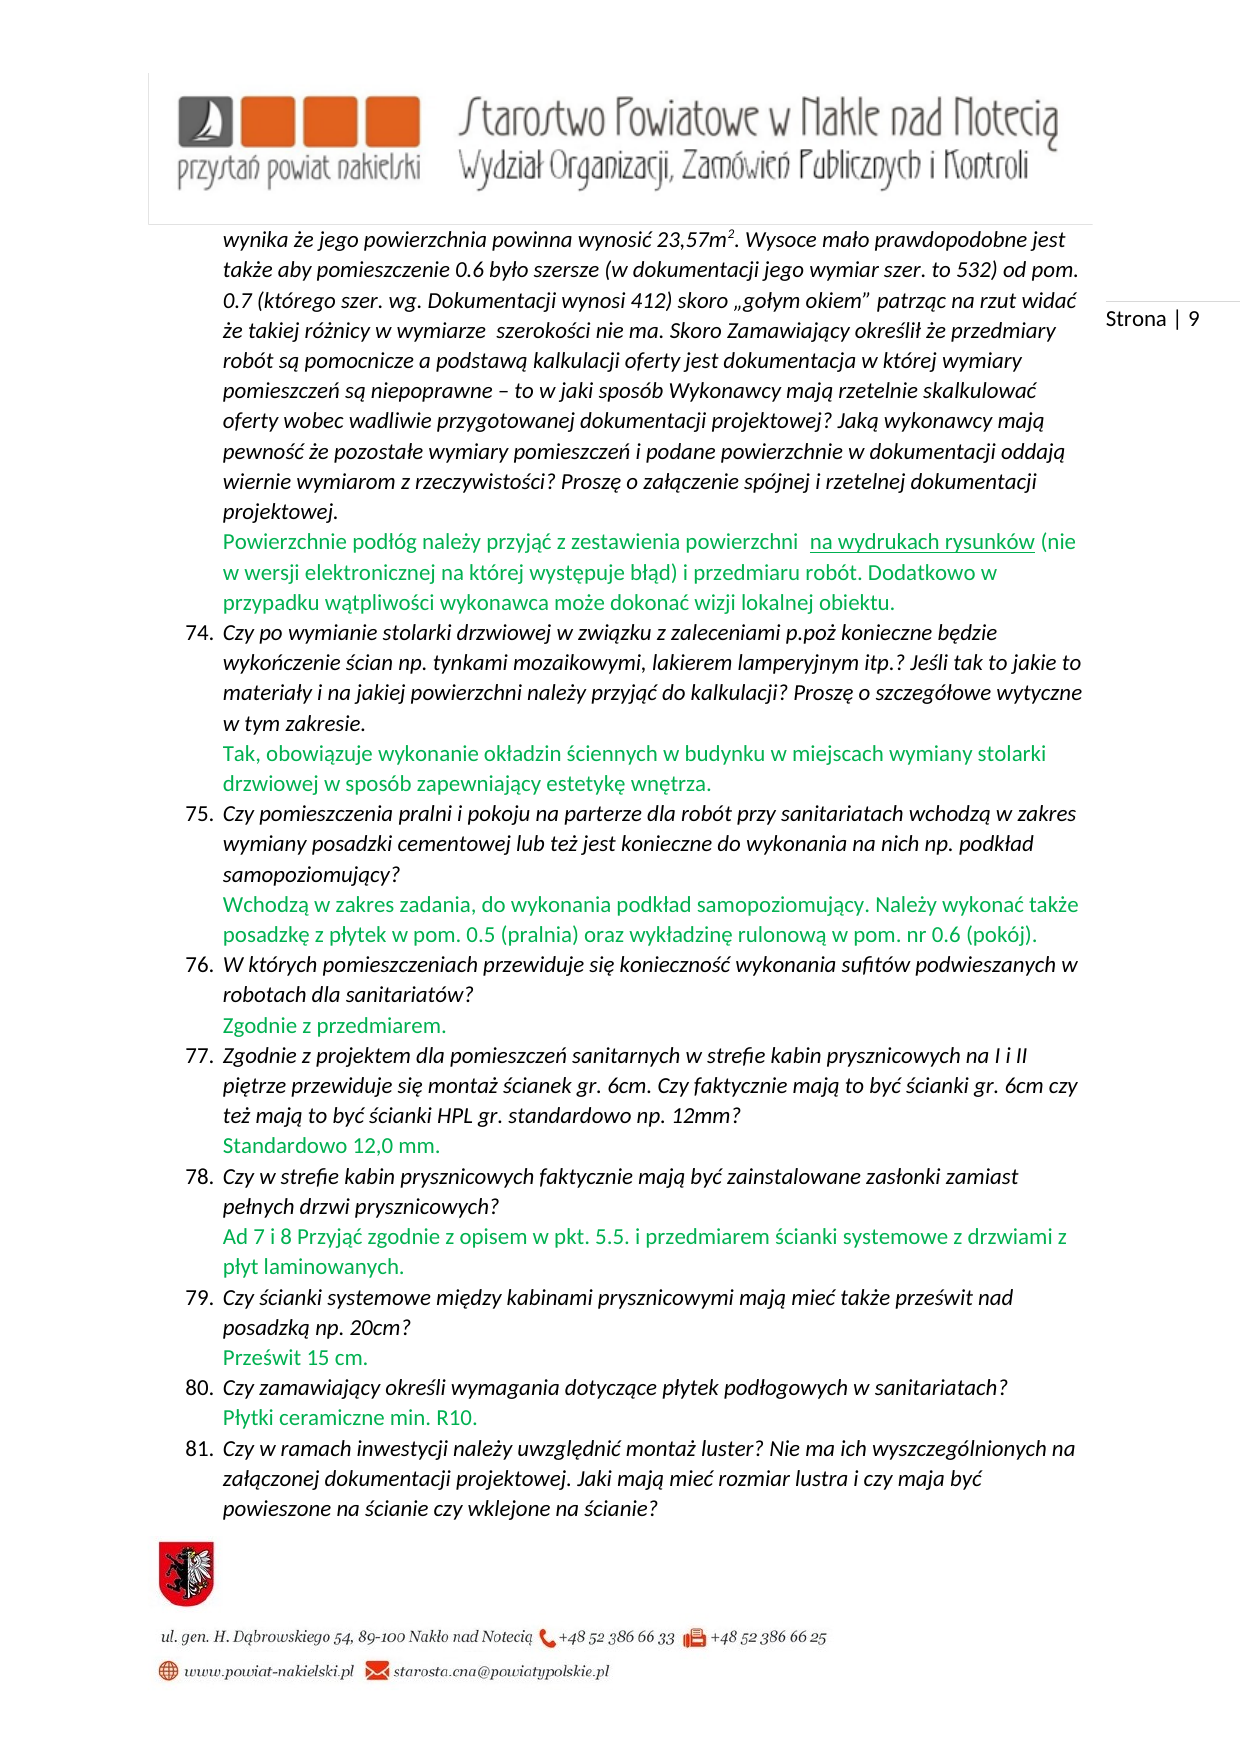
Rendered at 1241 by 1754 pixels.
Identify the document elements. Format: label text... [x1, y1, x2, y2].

list W których pomieszczeniach przewiduje się konieczność wykonania sufitów podwieszanych w robotach dla sanitariatów? [185, 950, 1093, 1009]
list Czy zamawiający określi wymagania dotyczące płytek podłogowych w sanitariatach? Płytki ceramiczne min. R10. [185, 1373, 1093, 1432]
list Powierzchnie podłóg należy przyjąć z zestawienia powierzchni na wydrukach rysunków (nie w wersji elektronicznej na której występuje błąd) i przedmiaru robót. Dodatkowo w przypadku wątpliwości wykonawca może dokonać wizji lokalnej obiektu. [223, 527, 1093, 616]
list Czy pomieszczenia pralni i pokoju na parterze dla robót przy sanitariatach wchodzą w zakres wymiany posadzki cementowej lub też jest konieczne do wykonania na nich np. podkład samopoziomujący? [185, 799, 1093, 888]
list Ad 7 i 8 Przyjąć zgodnie z opisem w pkt. 5.5. i przedmiarem ścianki systemowe z drzwiami z płyt laminowanych. [223, 1222, 1093, 1281]
list Prześwit 15 cm. [223, 1343, 1093, 1371]
picture [147, 1536, 1070, 1699]
picture [147, 73, 1093, 226]
list Zgodnie z przedmiarem. [223, 1011, 1093, 1039]
list Czy po wymianie stolarki drzwiowej w związku z zaleceniami p.poż konieczne będzie wykończenie ścian np. tynkami mozaikowymi, lakierem lamperyjnym itp.? Jeśli tak to jakie to materiały i na jakiej powierzchni należy przyjąć do kalkulacji? Proszę o szczegółowe wytyczne w tym zakresie. Tak, obowiązuje wykonanie okładzin ściennych w budynku w miejscach wymiany stolarki drzwiowej w sposób zapewniający estetykę wnętrza. [185, 618, 1093, 797]
list Wchodzą w zakres zadania, do wykonania podkład samopoziomujący. Należy wykonać także posadzkę z płytek w pom. 0.5 (pralnia) oraz wykładzinę rulonową w pom. nr 0.6 (pokój). [223, 890, 1093, 948]
list Czy w strefie kabin prysznicowych faktycznie mają być zainstalowane zasłonki zamiast pełnych drzwi prysznicowych? [185, 1162, 1093, 1220]
list Czy w ramach inwestycji należy uwzględnić montaż luster? Nie ma ich wyszczególnionych na załączonej dokumentacji projektowej. Jaki mają mieć rozmiar lustra i czy maja być powieszone na ścianie czy wklejone na ścianie? [185, 1434, 1093, 1522]
list Zgodnie z projektem dla pomieszczeń sanitarnych w strefie kabin prysznicowych na I i II piętrze przewiduje się montaż ścianek gr. 6cm. Czy faktycznie mają to być ścianki gr. 6cm czy też mają to być ścianki HPL gr. standardowo np. 12mm? [185, 1041, 1093, 1129]
list Czy ścianki systemowe między kabinami prysznicowymi mają mieć także prześwit nad posadzką np. 20cm? [185, 1283, 1093, 1341]
list Standardowo 12,0 mm. [223, 1132, 1093, 1160]
